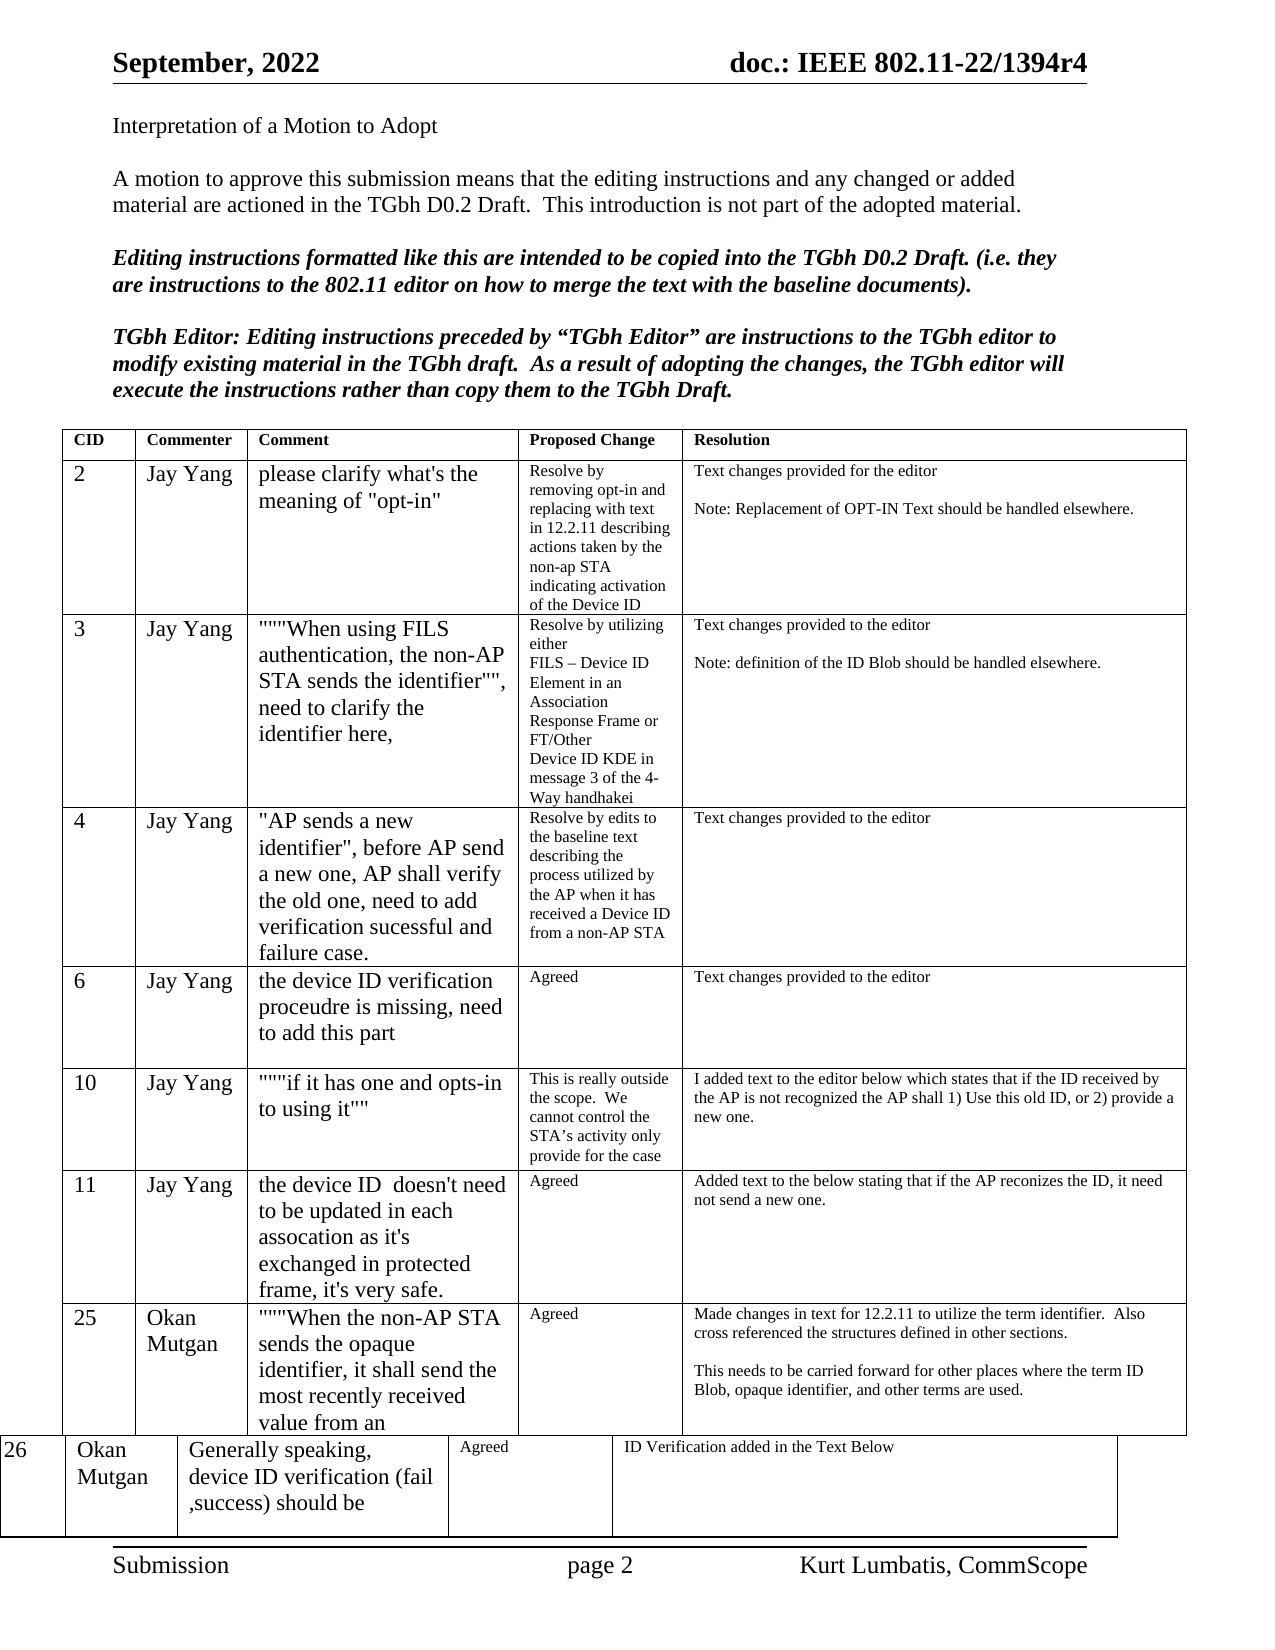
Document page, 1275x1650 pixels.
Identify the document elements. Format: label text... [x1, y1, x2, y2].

table_cell 26 [1, 1436, 65, 1536]
table_cell 3 [63, 615, 135, 807]
table_cell please clarify what's the meaning of "opt-in" [248, 461, 518, 614]
table_cell Resolve by removing opt-in and replacing with text in 12.2.11 describing actions taken by the non-ap STA indicating activation of the Device ID [519, 461, 682, 614]
table_cell 11 [63, 1171, 135, 1302]
table_header Commenter [136, 430, 247, 459]
table_cell Agreed [519, 967, 682, 1068]
text TGbh Editor: Editing instructions preceded by “TGbh Editor” are instructions to the TGbh editor to modify existing material in the TGbh draft. As a result of adopting the changes, the TGbh editor will execute the instructions rather than copy them to the TGbh Draft. [112, 323, 1087, 402]
table_cell 2 [63, 461, 135, 614]
table_cell This is really outside the scope. We cannot control the STA’s activity only provide for the case [519, 1069, 682, 1170]
table_cell Text changes provided to the editor [683, 808, 1186, 966]
table_cell Text changes provided to the editor [683, 967, 1186, 1068]
table_cell Jay Yang [136, 1171, 247, 1302]
table_cell """When using FILS authentication, the non-AP STA sends the identifier"", need to clarify the identifier here, [248, 615, 518, 807]
table_cell Jay Yang [136, 615, 247, 807]
table_header Resolution [683, 430, 1186, 459]
table_cell "AP sends a new identifier", before AP send a new one, AP shall verify the old one, need to add verification sucessful and failure case. [248, 808, 518, 966]
table_cell I added text to the editor below which states that if the ID received by the AP is not recognized the AP shall 1) Use this old ID, or 2) provide a new one. [683, 1069, 1186, 1170]
table_cell Generally speaking, device ID verification (fail ,success) should be considered in the protocol. [178, 1436, 448, 1536]
table_header CID [63, 430, 135, 459]
table_cell Text changes provided for the editor Note: Replacement of OPT-IN Text should be handled elsewhere. [683, 461, 1186, 614]
table_cell the device ID verification proceudre is missing, need to add this part [248, 967, 518, 1068]
table_cell Made changes in text for 12.2.11 to utilize the term identifier. Also cross referenced the structures defined in other sections. This needs to be carried forward for other places where the term ID Blob, opaque identifier, and other terms are used. [683, 1304, 1186, 1435]
table_cell Jay Yang [136, 1069, 247, 1170]
table_cell Okan Mutgan [136, 1304, 247, 1435]
table_cell Added text to the below stating that if the AP reconizes the ID, it need not send a new one. [683, 1171, 1186, 1302]
table_cell the device ID doesn't need to be updated in each assocation as it's exchanged in protected frame, it's very safe. [248, 1171, 518, 1302]
table_cell Agreed [519, 1304, 682, 1435]
table_cell Okan Mutgan [66, 1436, 177, 1536]
table_cell """if it has one and opts-in to using it"" [248, 1069, 518, 1170]
table_cell Agreed [449, 1436, 612, 1536]
table_header Comment [248, 430, 518, 459]
table_cell Resolve by utilizing either FILS – Device ID Element in an Association Response Frame or FT/Other Device ID KDE in message 3 of the 4-Way handhakei [519, 615, 682, 807]
table_cell Resolve by edits to the baseline text describing the process utilized by the AP when it has received a Device ID from a non-AP STA [519, 808, 682, 966]
table_cell """When the non-AP STA sends the opaque identifier, it shall send the most recently received value from an [248, 1304, 518, 1435]
table_cell 10 [63, 1069, 135, 1170]
table_cell 6 [63, 967, 135, 1068]
table_cell 4 [63, 808, 135, 966]
table_cell 25 [63, 1304, 135, 1435]
text Editing instructions formatted like this are intended to be copied into the TGbh D0.2 Draft. (i.e. they are instructions to the 802.11 editor on how to merge the text with the baseline documents). [112, 244, 1087, 297]
table_cell ID Verification added in the Text Below [613, 1436, 1117, 1536]
table_cell Jay Yang [136, 967, 247, 1068]
table_cell Jay Yang [136, 808, 247, 966]
table_cell Jay Yang [136, 461, 247, 614]
table_cell Agreed [519, 1171, 682, 1302]
table_cell Text changes provided to the editor Note: definition of the ID Blob should be handled elsewhere. [683, 615, 1186, 807]
text Interpretation of a Motion to Adopt [112, 112, 1087, 139]
text A motion to approve this submission means that the editing instructions and any changed or added material are actioned in the TGbh D0.2 Draft. This introduction is not part of the adopted material. [112, 165, 1087, 218]
table_header Proposed Change [519, 430, 682, 459]
